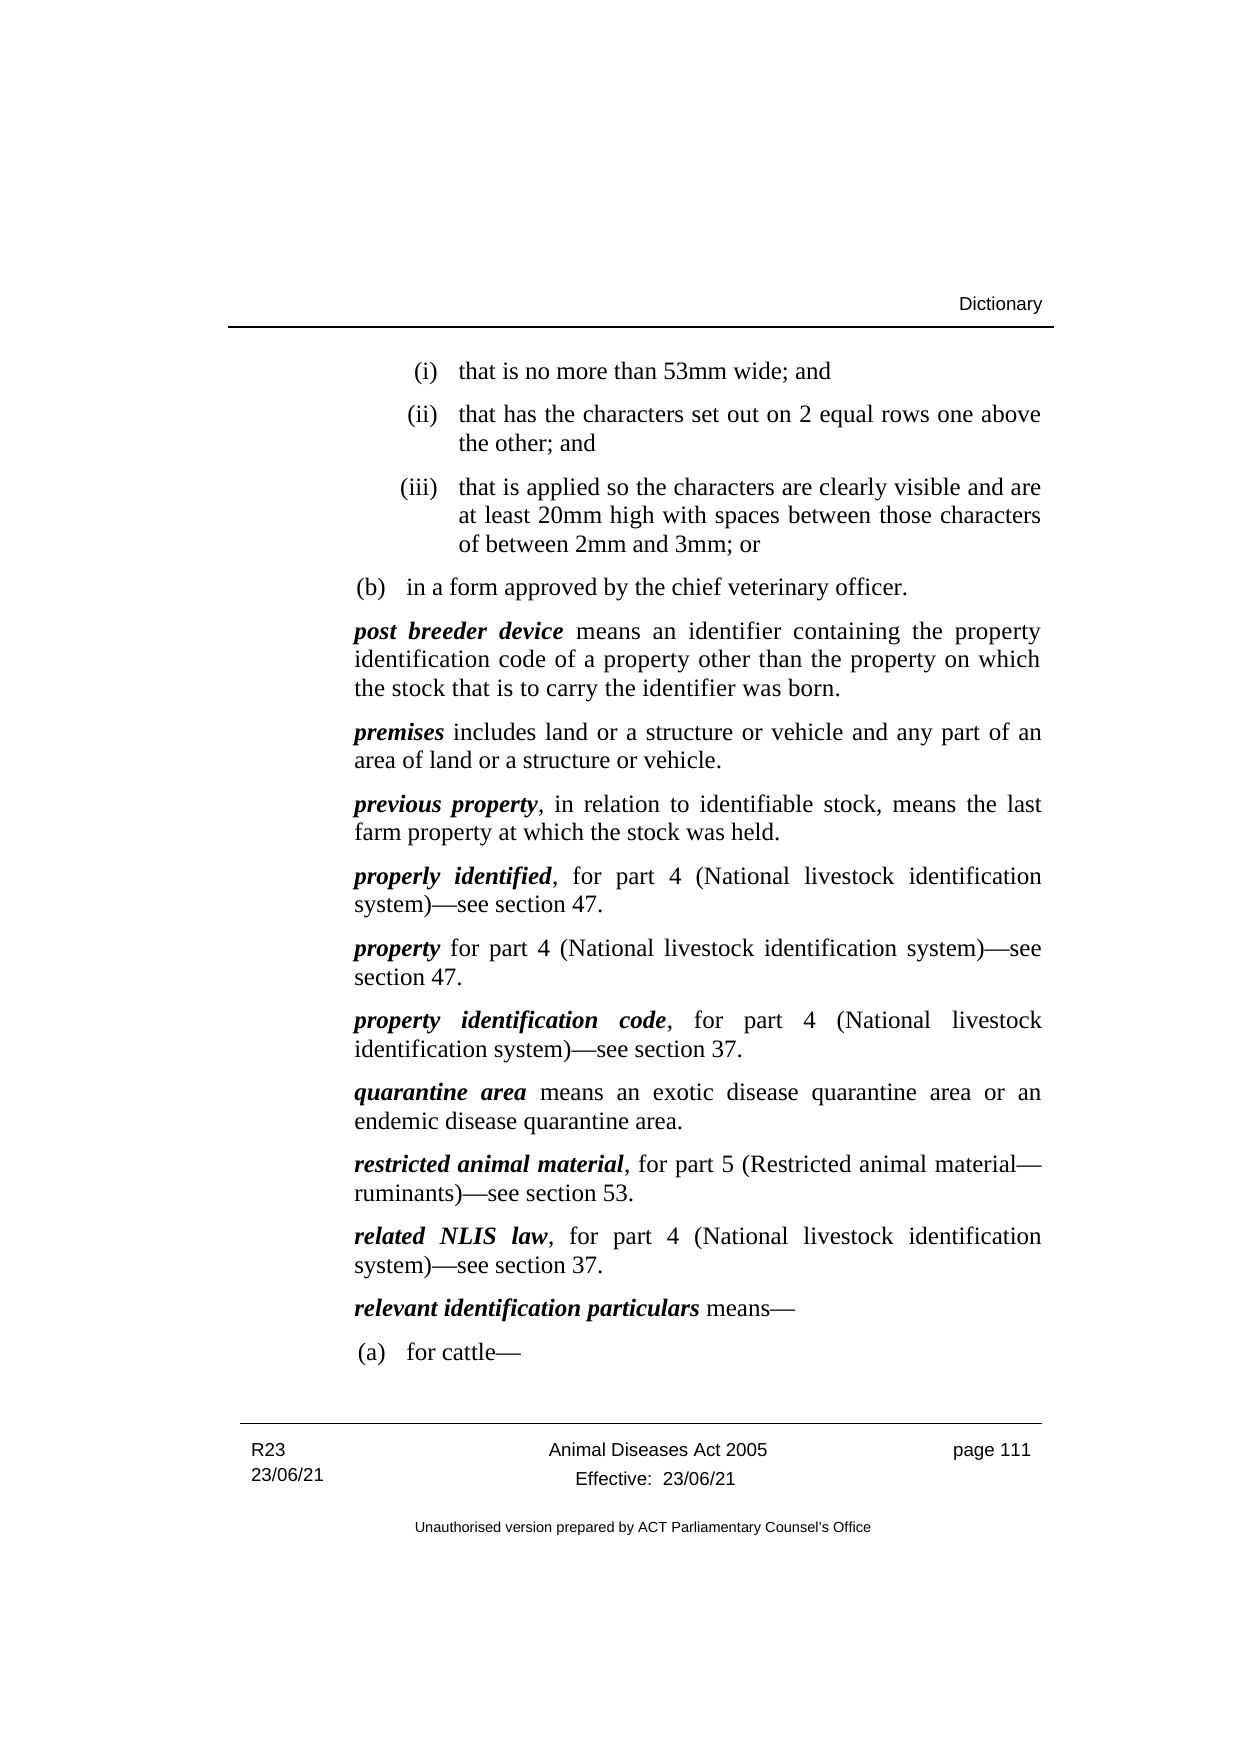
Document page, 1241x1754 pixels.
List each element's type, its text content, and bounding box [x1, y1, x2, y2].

text related NLIS law, for part 4 (National livestock identification system)—see section 37. [354, 1221, 1042, 1279]
text property identification code, for part 4 (National livestock identification system)—see section 37. [354, 1005, 1042, 1062]
text restricted animal material, for part 5 (Restricted animal material—ruminants)—see section 53. [354, 1149, 1042, 1207]
text (iii) that is applied so the characters are clearly visible and are at least 20mm high with spaces between those characters of between 2mm and 3mm; or [239, 472, 1042, 558]
text (i) that is no more than 53mm wide; and [239, 356, 1042, 385]
text premises includes land or a structure or vehicle and any part of an area of land or a structure or vehicle. [354, 717, 1042, 774]
text (ii) that has the characters set out on 2 equal rows one above the other; and [239, 399, 1042, 457]
text previous property, in relation to identifiable stock, means the last farm property at which the stock was held. [354, 789, 1042, 846]
text relevant identification particulars means— [354, 1293, 1042, 1322]
text quarantine area means an exotic disease quarantine area or an endemic disease quarantine area. [354, 1077, 1042, 1134]
text (a) for cattle— [239, 1337, 1042, 1365]
text properly identified, for part 4 (National livestock identification system)—see section 47. [354, 861, 1042, 918]
text post breeder device means an identifier containing the property identification code of a property other than the property on which the stock that is to carry the identifier was born. [354, 616, 1042, 702]
text property for part 4 (National livestock identification system)—see section 47. [354, 933, 1042, 990]
text (b) in a form approved by the chief veterinary officer. [239, 572, 1042, 601]
